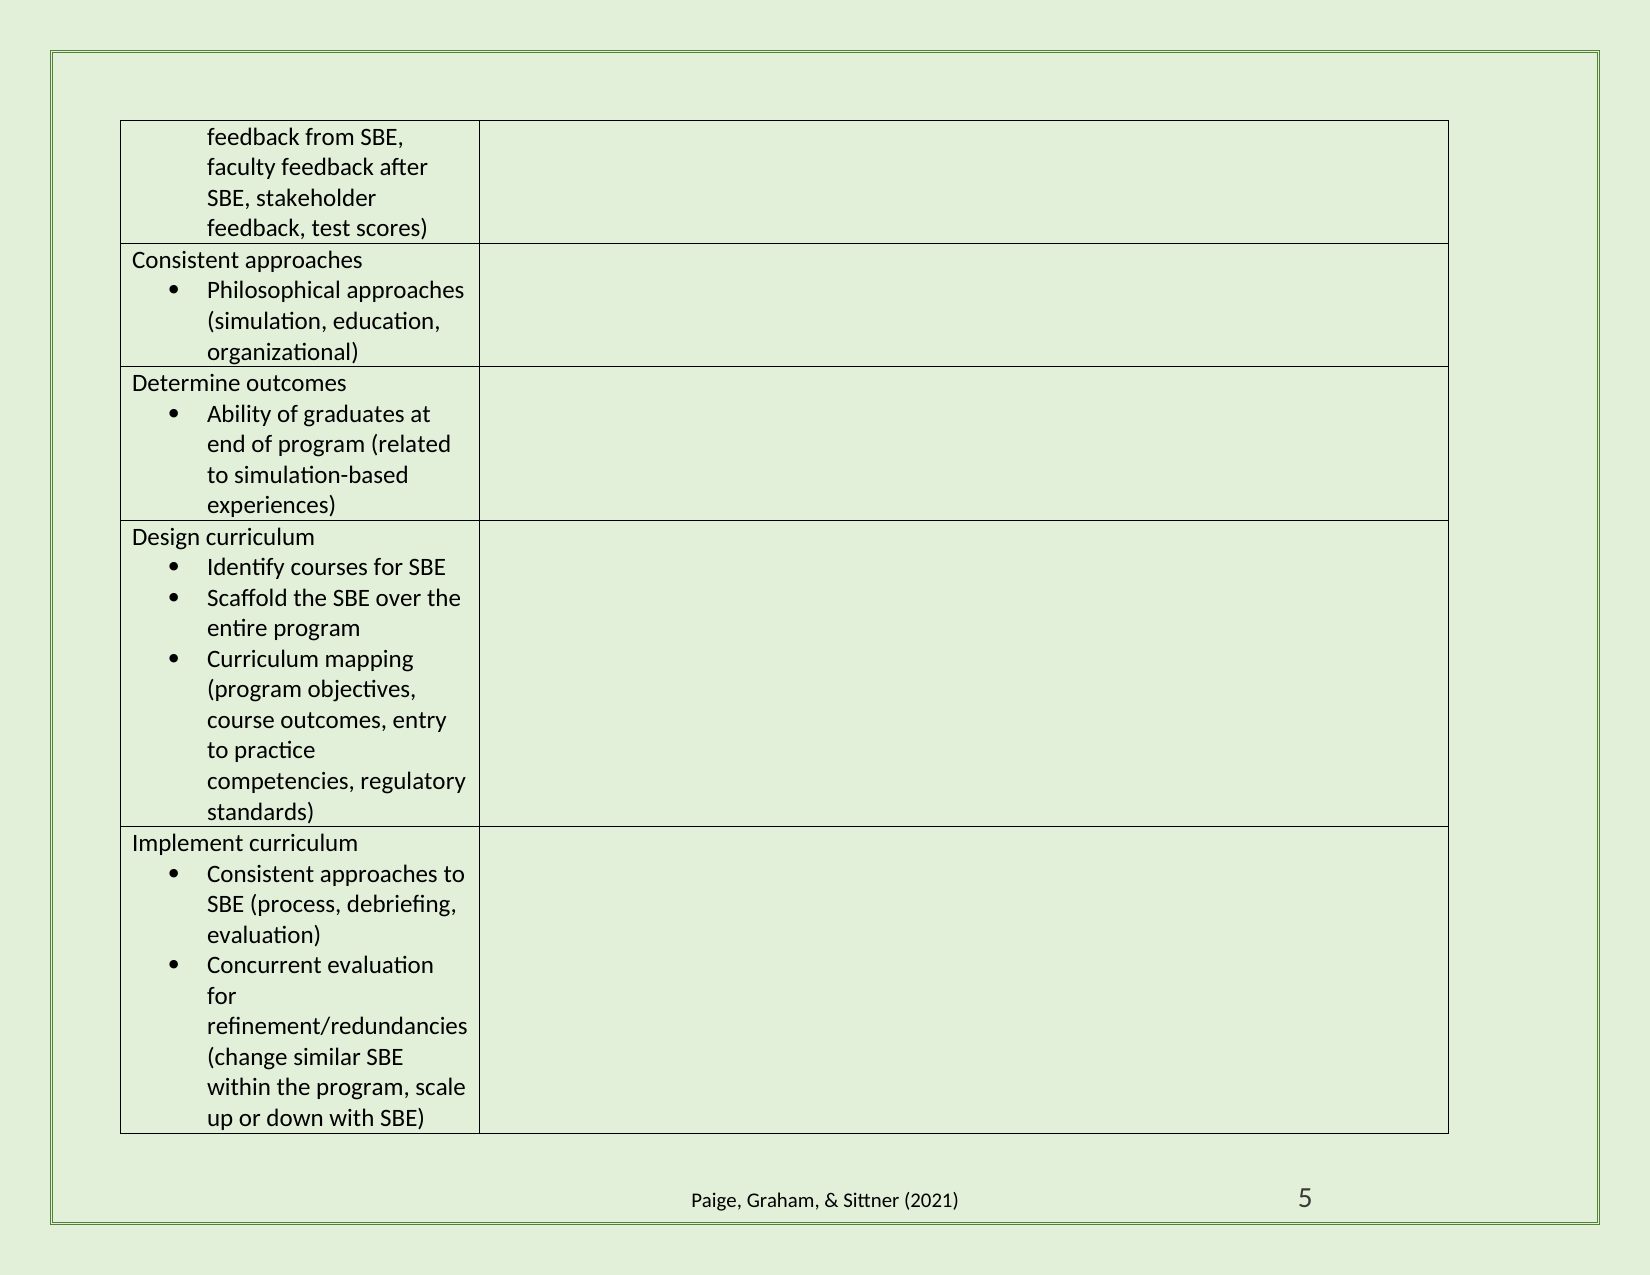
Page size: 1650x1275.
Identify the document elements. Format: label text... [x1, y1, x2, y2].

table_cell Determine outcomes Ability of graduates at end of program (related to simulation-based experiences) [121, 367, 479, 520]
table_cell [480, 367, 1448, 520]
table_cell [480, 827, 1448, 1132]
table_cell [121, 827, 479, 1132]
table_cell [480, 121, 1448, 243]
table_cell [480, 521, 1448, 826]
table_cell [121, 121, 479, 243]
table_cell Consistent approaches Philosophical approaches (simulation, education, organizational) [121, 244, 479, 366]
table_cell Design curriculum Identify courses for SBE Scaffold the SBE over the entire program Curriculum mapping (program objectives, course outcomes, entry to practice competencies, regulatory standards) [121, 521, 479, 826]
table_cell [480, 244, 1448, 366]
